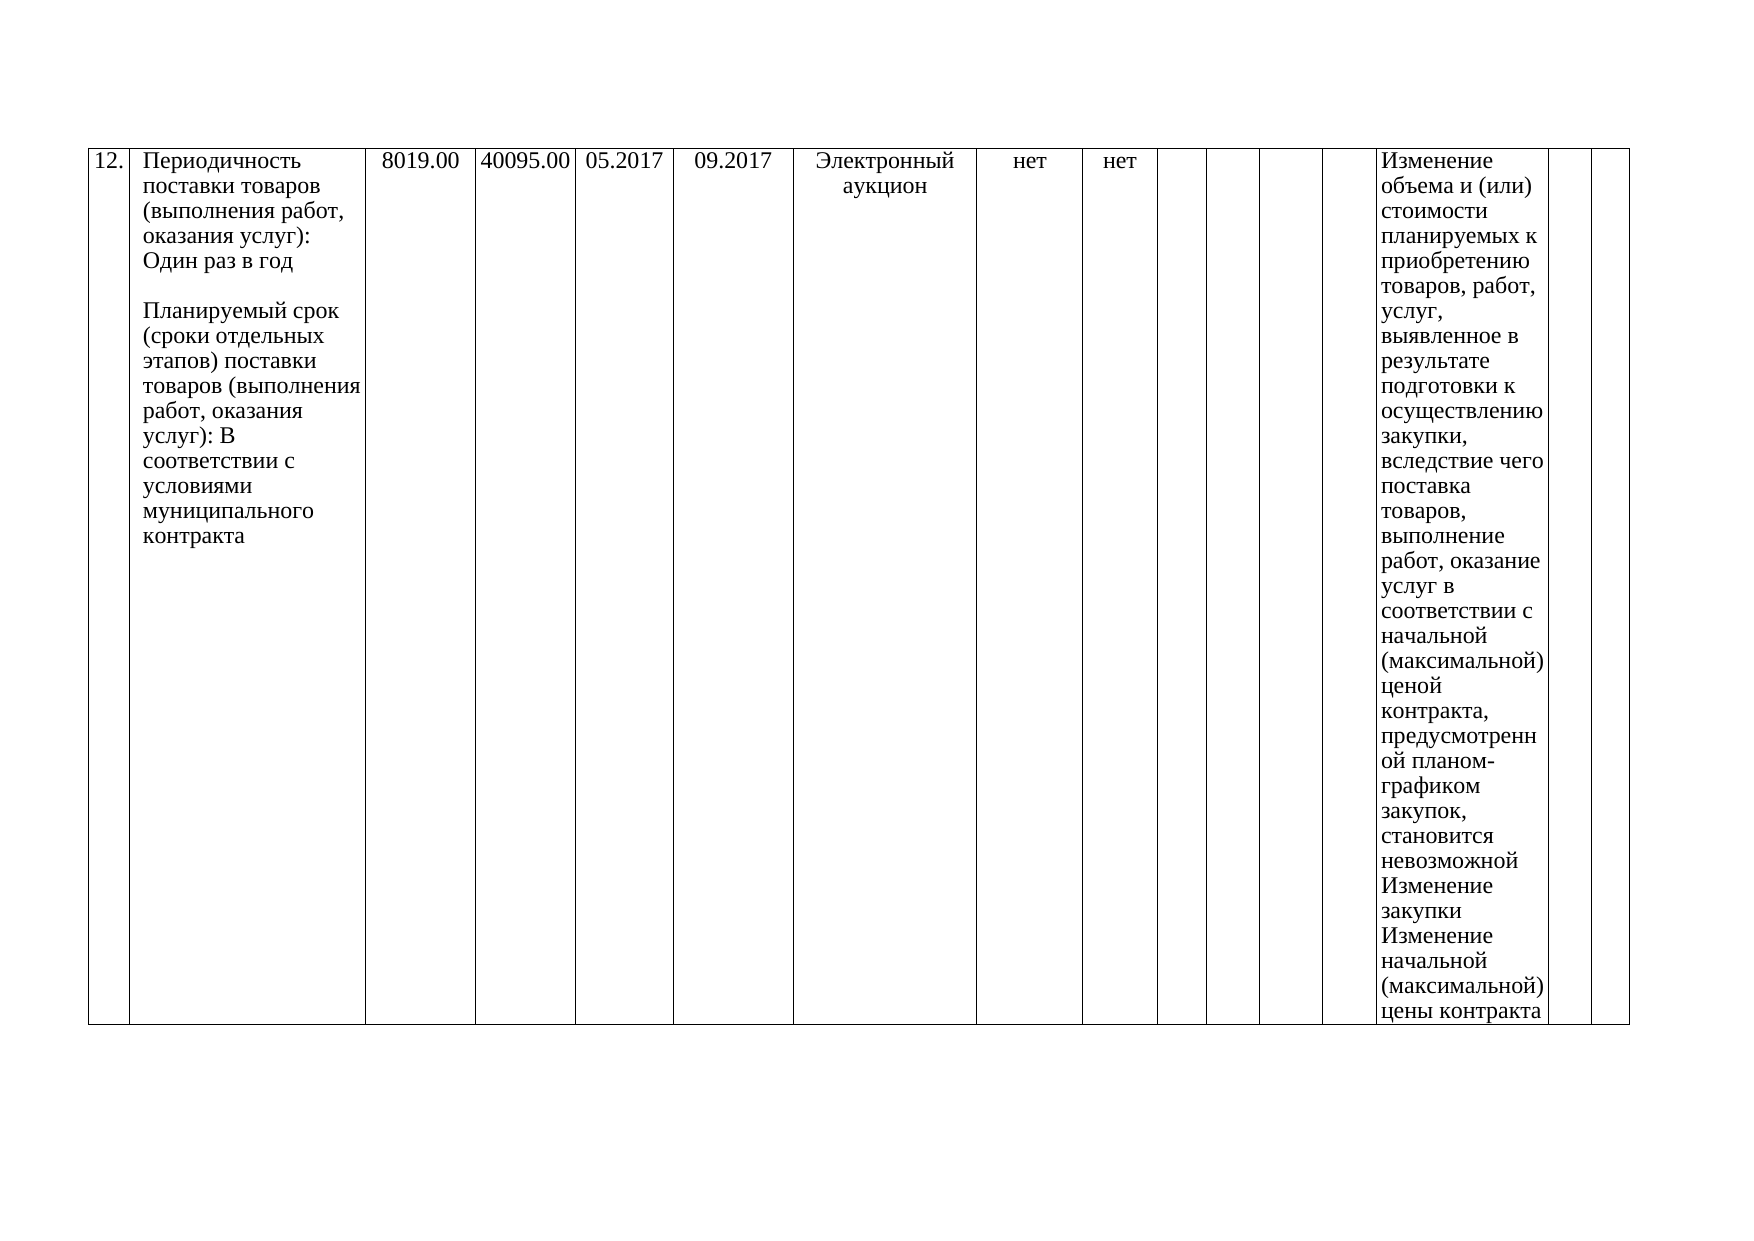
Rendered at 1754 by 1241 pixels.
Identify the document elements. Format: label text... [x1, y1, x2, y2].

table_cell Изменение объема и (или) стоимости планируемых к приобретению товаров, работ, услуг, выявленное в результате подготовки к осуществлению закупки, вследствие чего поставка товаров, выполнение работ, оказание услуг в соответствии с начальной (максимальной) ценой контракта, предусмотренной планом-графиком закупок, становится невозможной Изменение закупки Изменение начальной (максимальной) цены контракта [1377, 149, 1548, 1024]
table_cell 40095.00 [476, 149, 575, 1024]
table_cell нет [1083, 149, 1157, 1024]
table_cell [1323, 149, 1376, 1024]
table_cell 09.2017 [674, 149, 793, 1024]
table_cell нет [977, 149, 1082, 1024]
table_cell [1207, 149, 1259, 1024]
table_cell 8019.00 [366, 149, 475, 1024]
table_cell [1592, 149, 1629, 1024]
table_cell [1549, 149, 1591, 1024]
table_cell 05.2017 [576, 149, 673, 1024]
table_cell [130, 149, 365, 1024]
table_cell Электронный аукцион [794, 149, 976, 1024]
table_cell [1260, 149, 1322, 1024]
table_cell [1158, 149, 1206, 1024]
table_cell 12. [89, 149, 129, 1024]
